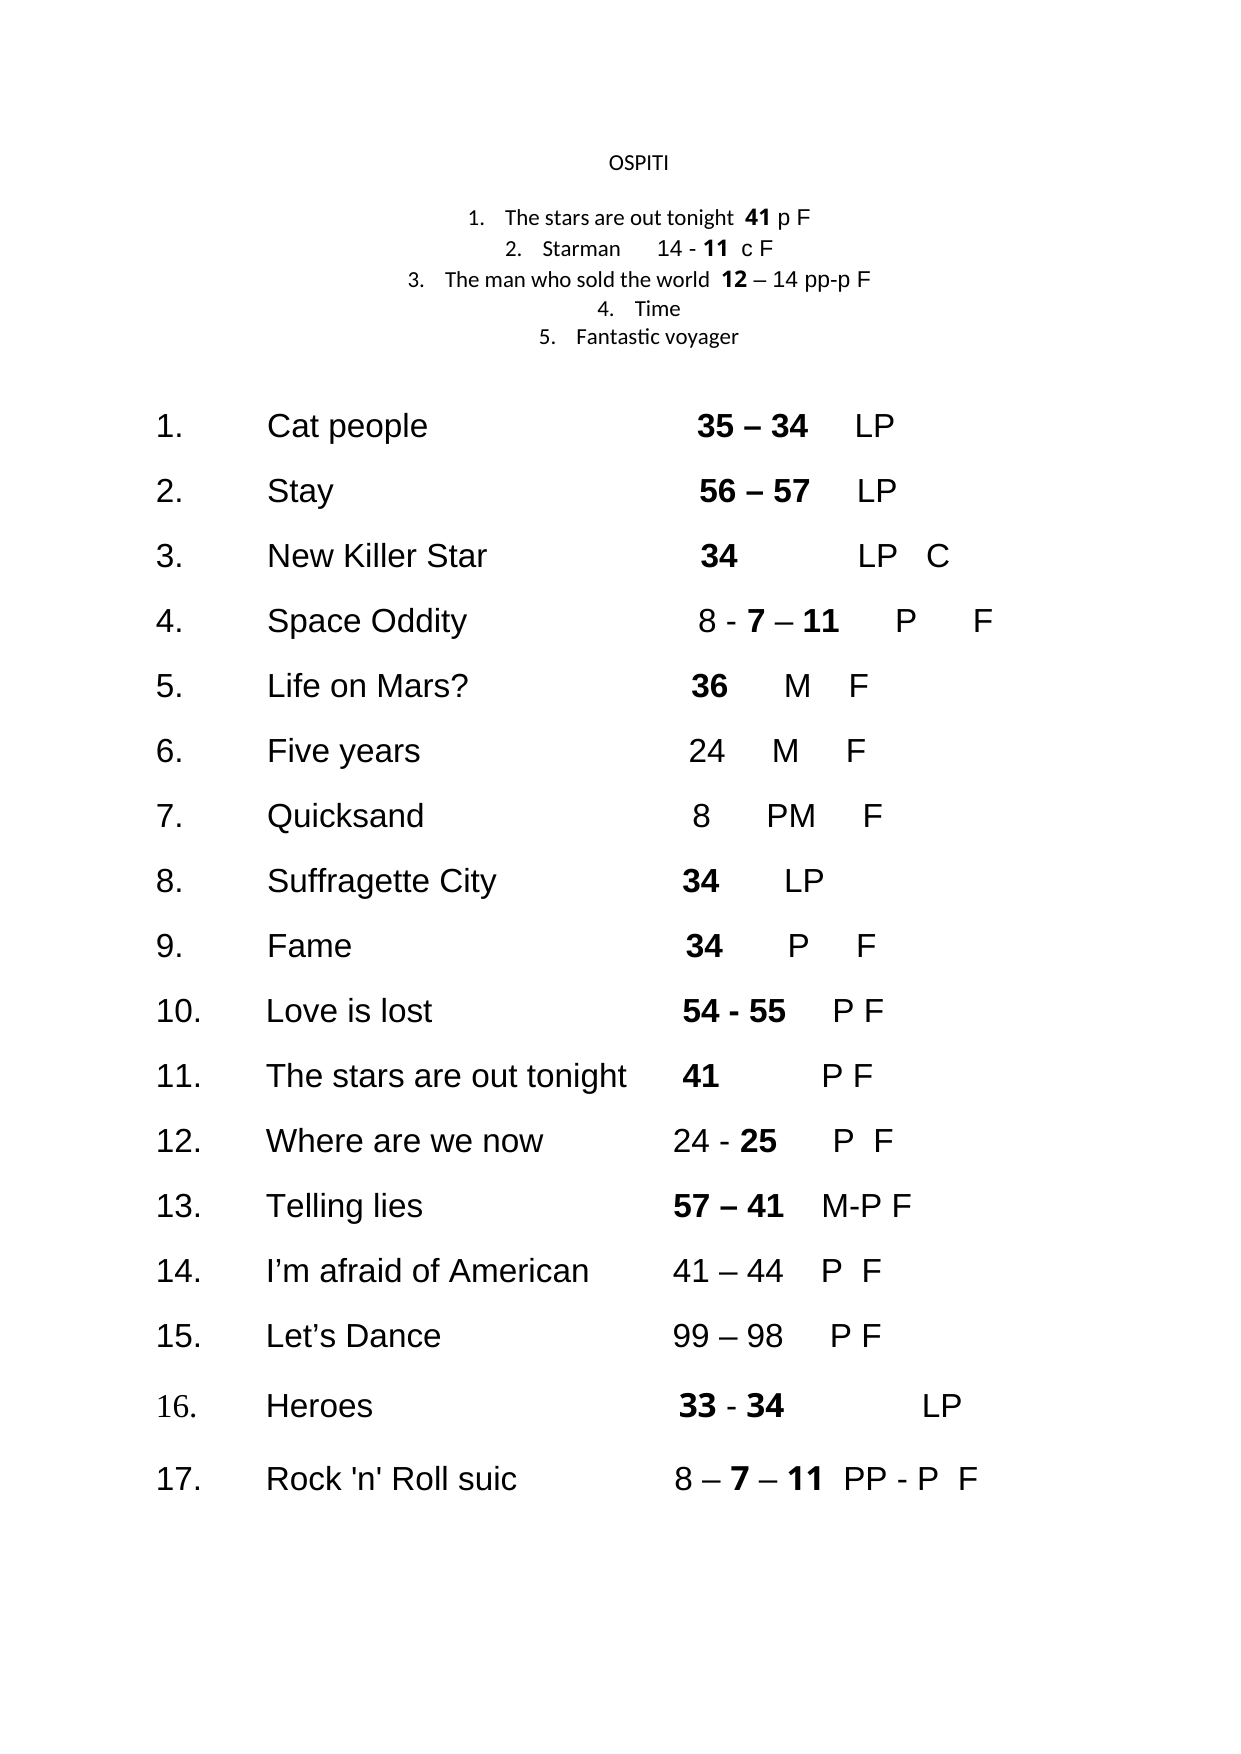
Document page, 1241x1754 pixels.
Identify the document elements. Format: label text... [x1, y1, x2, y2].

list Heroes 33 - 34 LP [156, 1381, 1122, 1427]
list Space Oddity 8 - 7 – 11 P F [156, 601, 1122, 640]
list Let’s Dance 99 – 98 P F [156, 1316, 1122, 1355]
list Love is lost 54 - 55 P F [156, 991, 1122, 1030]
list The man who sold the world 12 – 14 pp-p F [156, 263, 1122, 294]
list New Killer Star 34 LP C [156, 536, 1122, 575]
list Life on Mars? 36 M F [156, 666, 1122, 705]
list I’m afraid of American 41 – 44 P F [156, 1251, 1122, 1290]
list The stars are out tonight 41 p F [156, 201, 1122, 232]
list Quicksand 8 PM F [156, 796, 1122, 835]
list Time [156, 294, 1122, 322]
text OSPITI [156, 148, 1122, 176]
list Five years 24 M F [156, 731, 1122, 770]
list Stay 56 – 57 LP [156, 471, 1122, 510]
list The stars are out tonight 41 P F [156, 1056, 1122, 1095]
list Where are we now 24 - 25 P F [156, 1121, 1122, 1160]
list Starman 14 - 11 c F [156, 232, 1122, 263]
list Fame 34 P F [156, 926, 1122, 965]
list Suffragette City 34 LP [156, 861, 1122, 900]
list Rock 'n' Roll suic 8 – 7 – 11 PP - P F [156, 1454, 1122, 1500]
list Telling lies 57 – 41 M-P F [156, 1186, 1122, 1225]
list Cat people 35 – 34 LP [156, 406, 1122, 445]
list Fantastic voyager [156, 322, 1122, 350]
